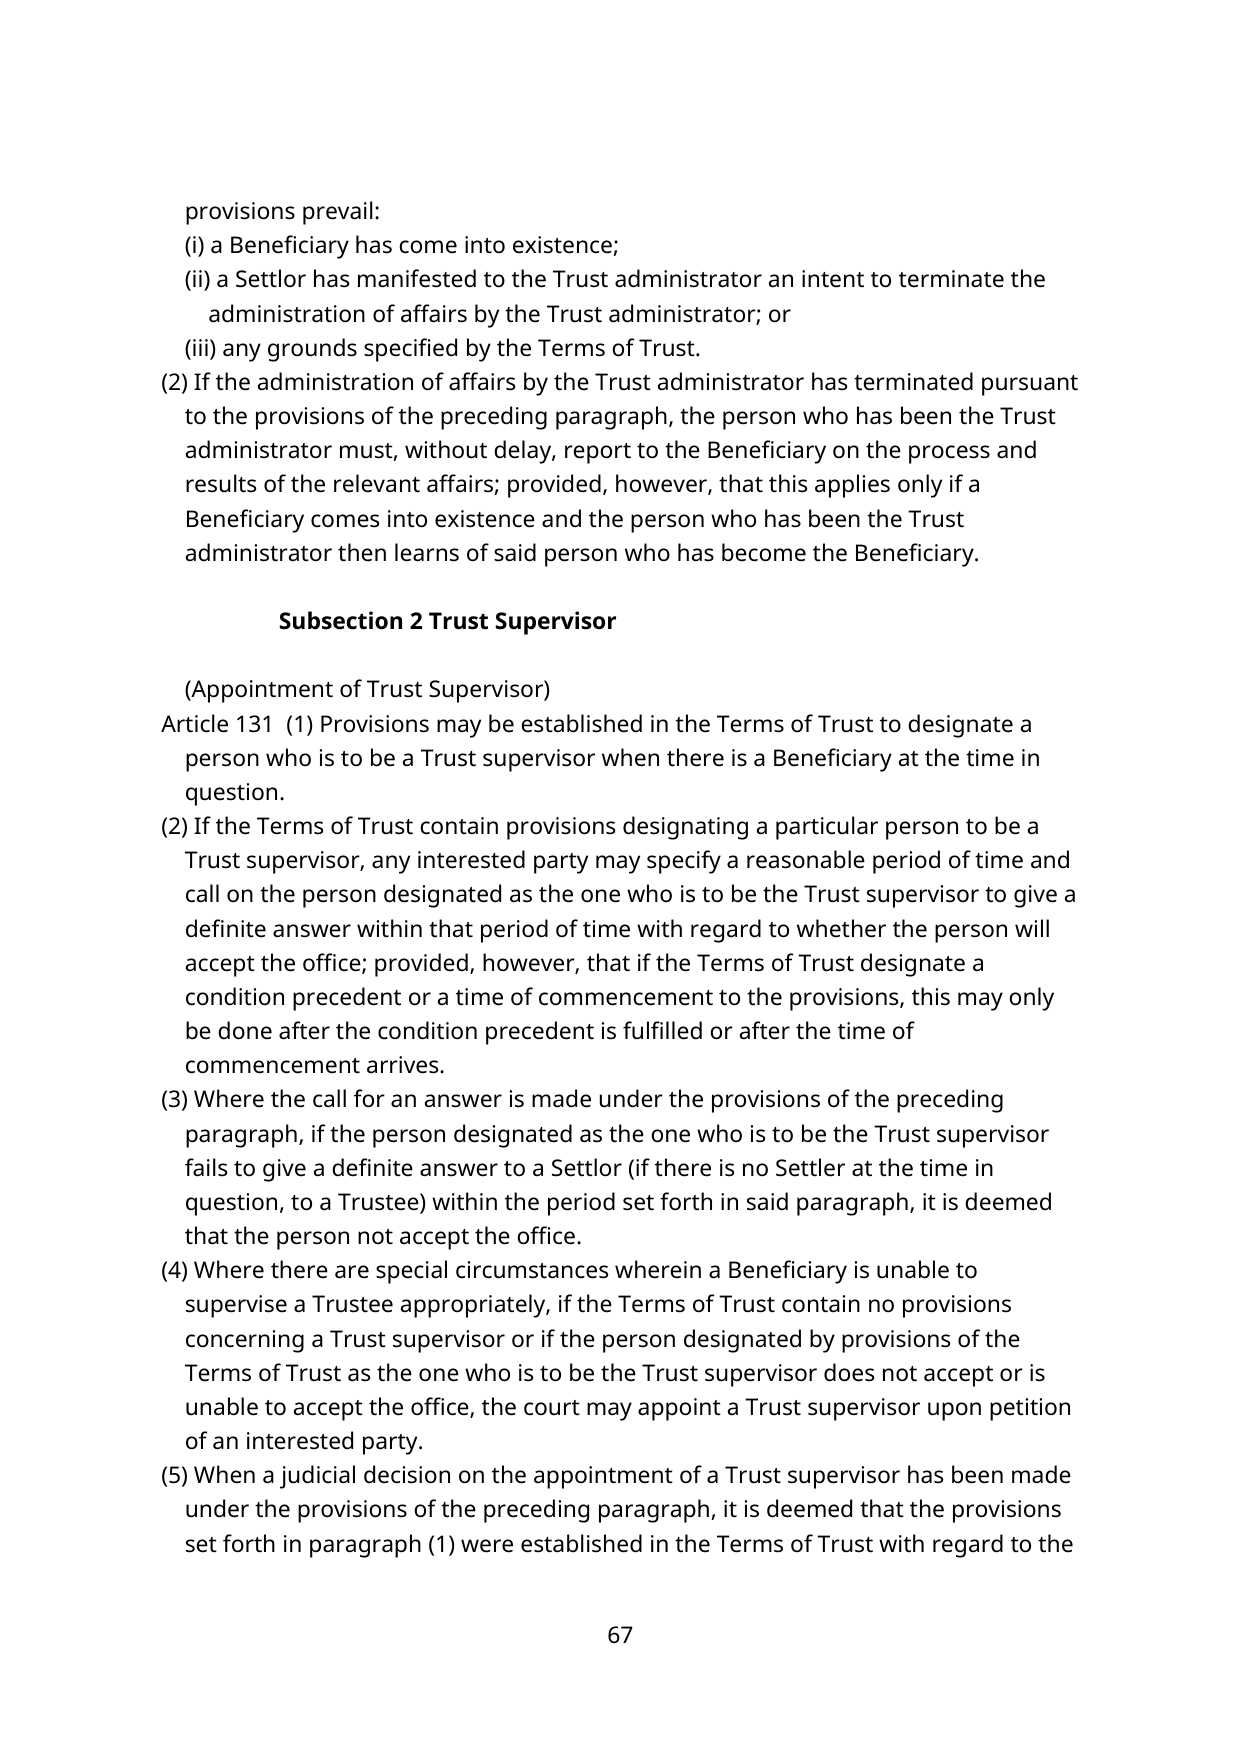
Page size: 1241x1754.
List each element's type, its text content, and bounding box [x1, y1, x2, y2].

text Subsection 2 Trust Supervisor [276, 604, 1079, 638]
text Article 131 (1) Provisions may be established in the Terms of Trust to designate a person who is to be a Trust supervisor when there is a Beneficiary at the time in question. [161, 706, 1079, 809]
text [161, 1458, 1079, 1560]
text (2) If the administration of affairs by the Trust administrator has terminated pursuant to the provisions of the preceding paragraph, the person who has been the Trust administrator must, without delay, report to the Beneficiary on the process and results of the relevant affairs; provided, however, that this applies only if a Beneficiary comes into existence and the person who has been the Trust administrator then learns of said person who has become the Beneficiary. [161, 364, 1079, 569]
text (Appointment of Trust Supervisor) [184, 672, 1079, 706]
text (ii) a Settlor has manifested to the Trust administrator an intent to terminate the administration of affairs by the Trust administrator; or [184, 262, 1079, 330]
text (iii) any grounds specified by the Terms of Trust. [184, 330, 1079, 364]
text (i) a Beneficiary has come into existence; [184, 228, 1079, 262]
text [161, 194, 1079, 228]
text (3) Where the call for an answer is made under the provisions of the preceding paragraph, if the person designated as the one who is to be the Trust supervisor fails to give a definite answer to a Settlor (if there is no Settler at the time in question, to a Trustee) within the period set forth in said paragraph, it is deemed that the person not accept the office. [161, 1082, 1079, 1253]
text (4) Where there are special circumstances wherein a Beneficiary is unable to supervise a Trustee appropriately, if the Terms of Trust contain no provisions concerning a Trust supervisor or if the person designated by provisions of the Terms of Trust as the one who is to be the Trust supervisor does not accept or is unable to accept the office, the court may appoint a Trust supervisor upon petition of an interested party. [161, 1253, 1079, 1458]
text (2) If the Terms of Trust contain provisions designating a particular person to be a Trust supervisor, any interested party may specify a reasonable period of time and call on the person designated as the one who is to be the Trust supervisor to give a definite answer within that period of time with regard to whether the person will accept the office; provided, however, that if the Terms of Trust designate a condition precedent or a time of commencement to the provisions, this may only be done after the condition precedent is fulfilled or after the time of commencement arrives. [161, 809, 1079, 1082]
